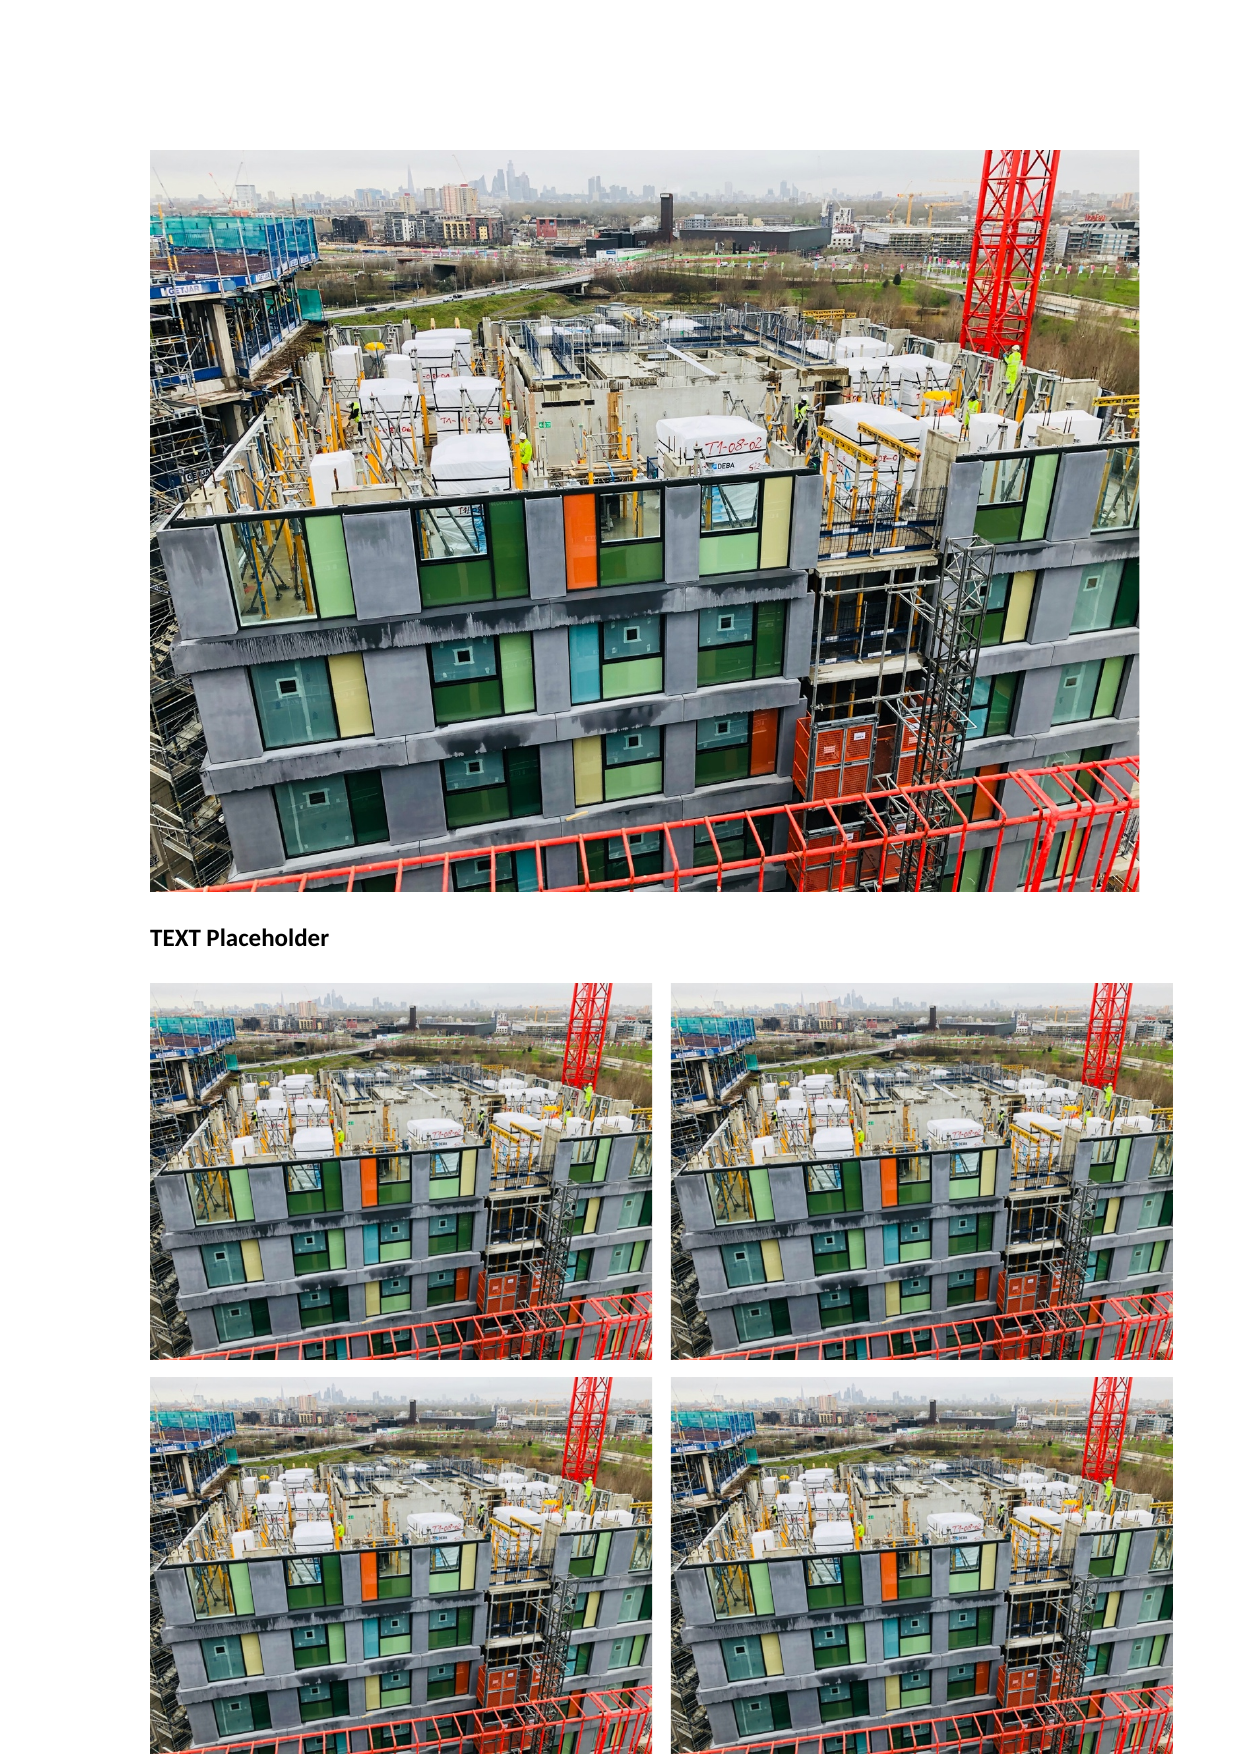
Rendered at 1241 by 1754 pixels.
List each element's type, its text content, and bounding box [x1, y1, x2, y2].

picture [150, 1377, 653, 1754]
text TEXT Placeholder [150, 922, 1090, 953]
picture [150, 150, 1140, 892]
picture [150, 983, 653, 1360]
picture [670, 983, 1173, 1360]
picture [670, 1377, 1173, 1754]
